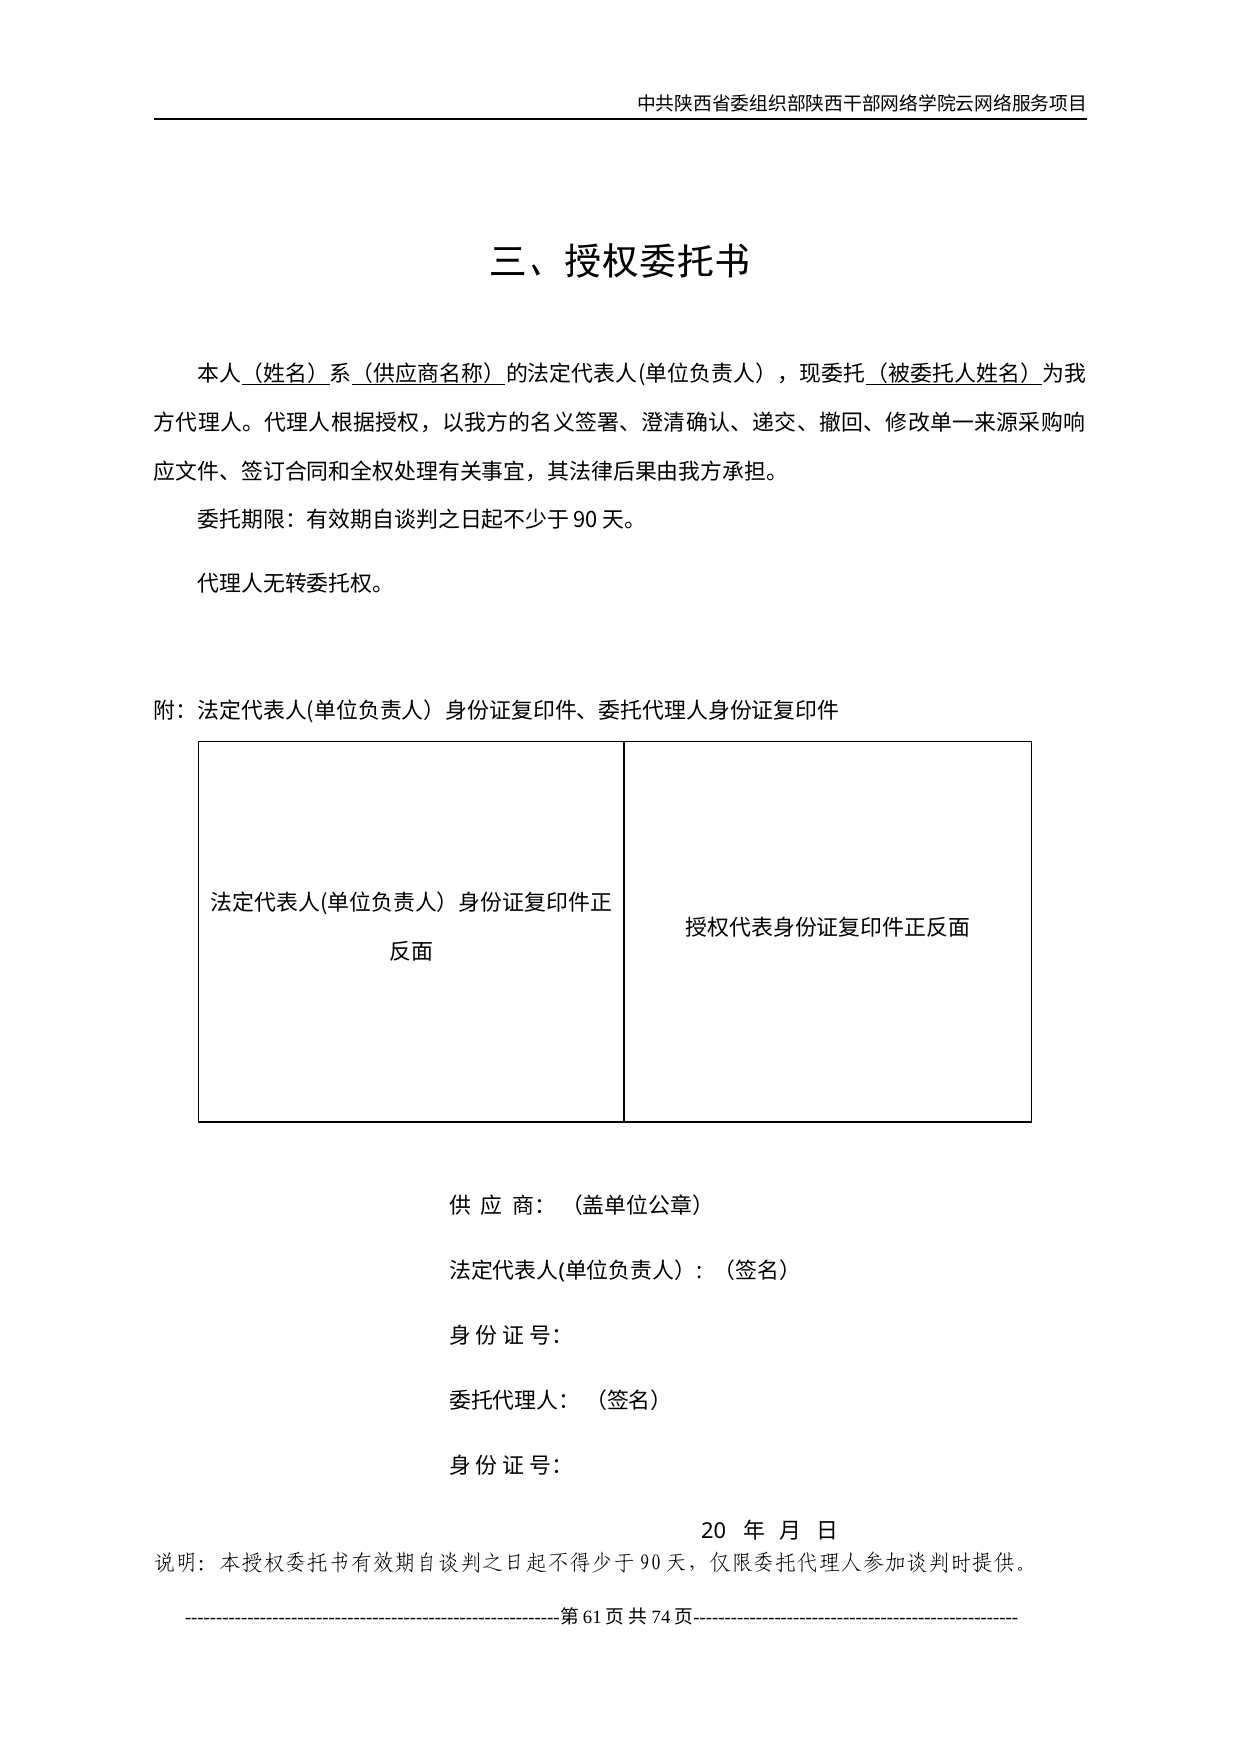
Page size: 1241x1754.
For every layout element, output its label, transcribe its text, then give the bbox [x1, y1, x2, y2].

text 三、授权委托书 [153, 226, 1087, 291]
text 身 份 证 号： [153, 1317, 1087, 1350]
text 委托代理人： （签名） [153, 1382, 1087, 1415]
text 委托期限：有效期自谈判之日起不少于90天。 [153, 502, 1087, 534]
text 供 应 商： （盖单位公章） [153, 1187, 1087, 1220]
table_header 法定代表人(单位负责人）身份证复印件正反面 [199, 742, 623, 1121]
text 法定代表人(单位负责人）: （签名） [153, 1252, 1087, 1285]
text 20 年 月 日 [153, 1512, 1087, 1545]
text 说明：本授权委托书有效期自谈判之日起不得少于90天，仅限委托代理人参加谈判时提供。 [153, 1545, 1087, 1577]
text 本人（姓名）系（供应商名称）的法定代表人(单位负责人），现委托（被委托人姓名）为我方代理人。代理人根据授权，以我方的名义签署、澄清确认、递交、撤回、修改单一来源采购响应文件、签订合同和全权处理有关事宜，其法律后果由我方承担。 [153, 356, 1087, 486]
text 代理人无转委托权。 [153, 566, 1087, 598]
table_header 授权代表身份证复印件正反面 [625, 742, 1031, 1121]
text 附：法定代表人(单位负责人）身份证复印件、委托代理人身份证复印件 [153, 692, 1087, 725]
text 身 份 证 号： [153, 1447, 1087, 1480]
